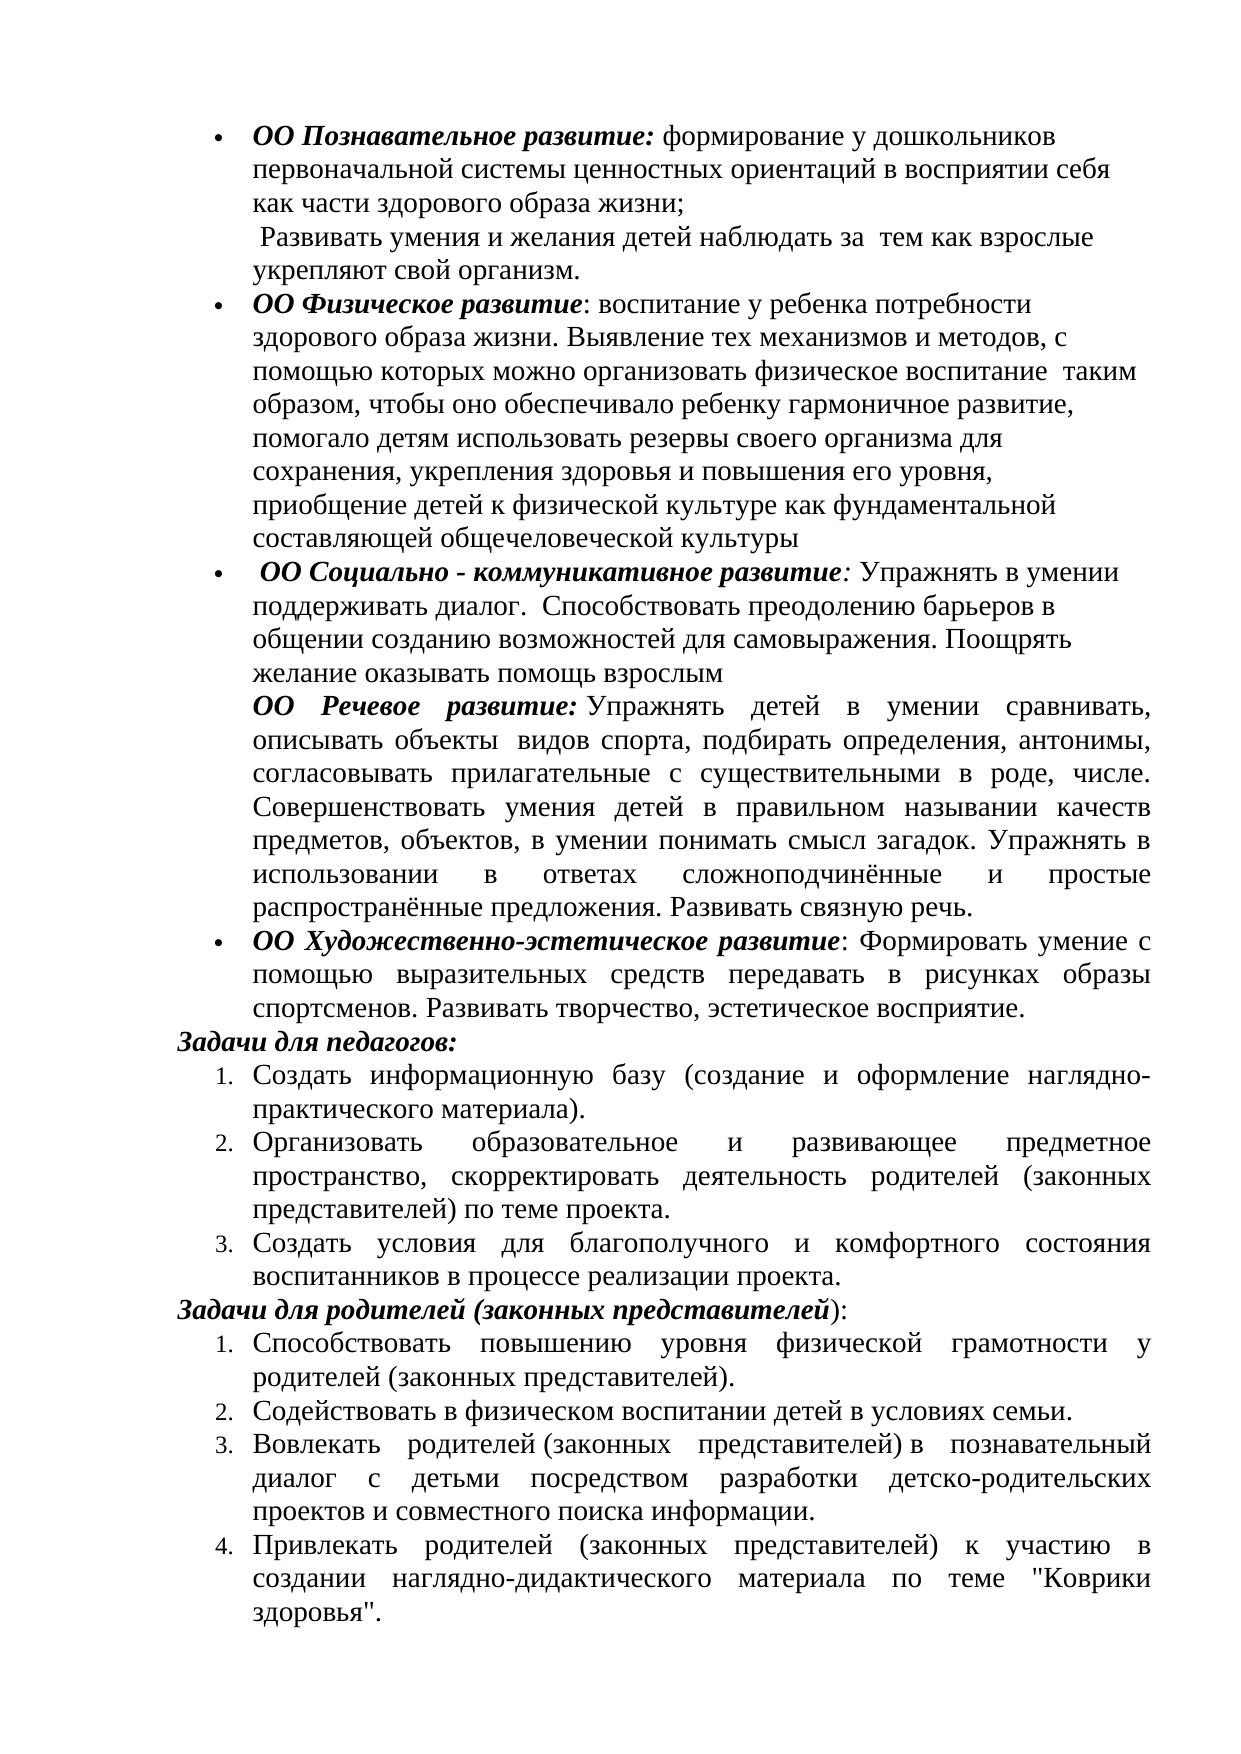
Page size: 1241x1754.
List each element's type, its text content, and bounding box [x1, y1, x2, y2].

list Способствовать повышению уровня физической грамотности у родителей (законных представителей). [215, 1326, 1152, 1393]
list Привлекать родителей (законных представителей) к участию в создании наглядно-дидактического материала по теме "Коврики здоровья". [215, 1527, 1152, 1627]
text ОО Речевое развитие: Упражнять детей в умении сравнивать, описывать объекты видов спорта, подбирать определения, антонимы, согласовывать прилагательные с существительными в роде, числе. Совершенствовать умения детей в правильном назывании качеств предметов, объектов, в умении понимать смысл загадок. Упражнять в использовании в ответах сложноподчинённые и простые распространённые предложения. Развивать связную речь. [252, 688, 1152, 923]
list Создать информационную базу (создание и оформление наглядно-практического материала). [215, 1057, 1152, 1124]
list Содействовать в физическом воспитании детей в условиях семьи. [215, 1393, 1152, 1426]
text Развивать умения и желания детей наблюдать за тем как взрослые укрепляют свой организм. [252, 219, 1152, 286]
text Задачи для родителей (законных представителей): [177, 1292, 1152, 1326]
list ОО Художественно-эстетическое развитие: Формировать умение с помощью выразительных средств передавать в рисунках образы спортсменов. Развивать творчество, эстетическое восприятие. [215, 923, 1152, 1024]
list ОО Социально - коммуникативное развитие: Упражнять в умении поддерживать диалог. Способствовать преодолению барьеров в общении созданию возможностей для самовыражения. Поощрять желание оказывать помощь взрослым [215, 554, 1152, 688]
list Вовлекать родителей (законных представителей) в познавательный диалог с детьми посредством разработки детско-родительских проектов и совместного поиска информации. [215, 1426, 1152, 1527]
list ОО Физическое развитие: воспитание у ребенка потребности здорового образа жизни. Выявление тех механизмов и методов, с помощью которых можно организовать физическое воспитание таким образом, чтобы оно обеспечивало ребенку гармоничное развитие, помогало детям использовать резервы своего организма для сохранения, укрепления здоровья и повышения его уровня, приобщение детей к физической культуре как фундаментальной составляющей общечеловеческой культуры [215, 286, 1152, 554]
list ОО Познавательное развитие: формирование у дошкольников первоначальной системы ценностных ориентаций в восприятии себя как части здорового образа жизни; [215, 118, 1152, 219]
text Задачи для педагогов: [177, 1024, 1152, 1057]
list Организовать образовательное и развивающее предметное пространство, скорректировать деятельность родителей (законных представителей) по теме проекта. [215, 1124, 1152, 1225]
list Создать условия для благополучного и комфортного состояния воспитанников в процессе реализации проекта. [215, 1225, 1152, 1292]
